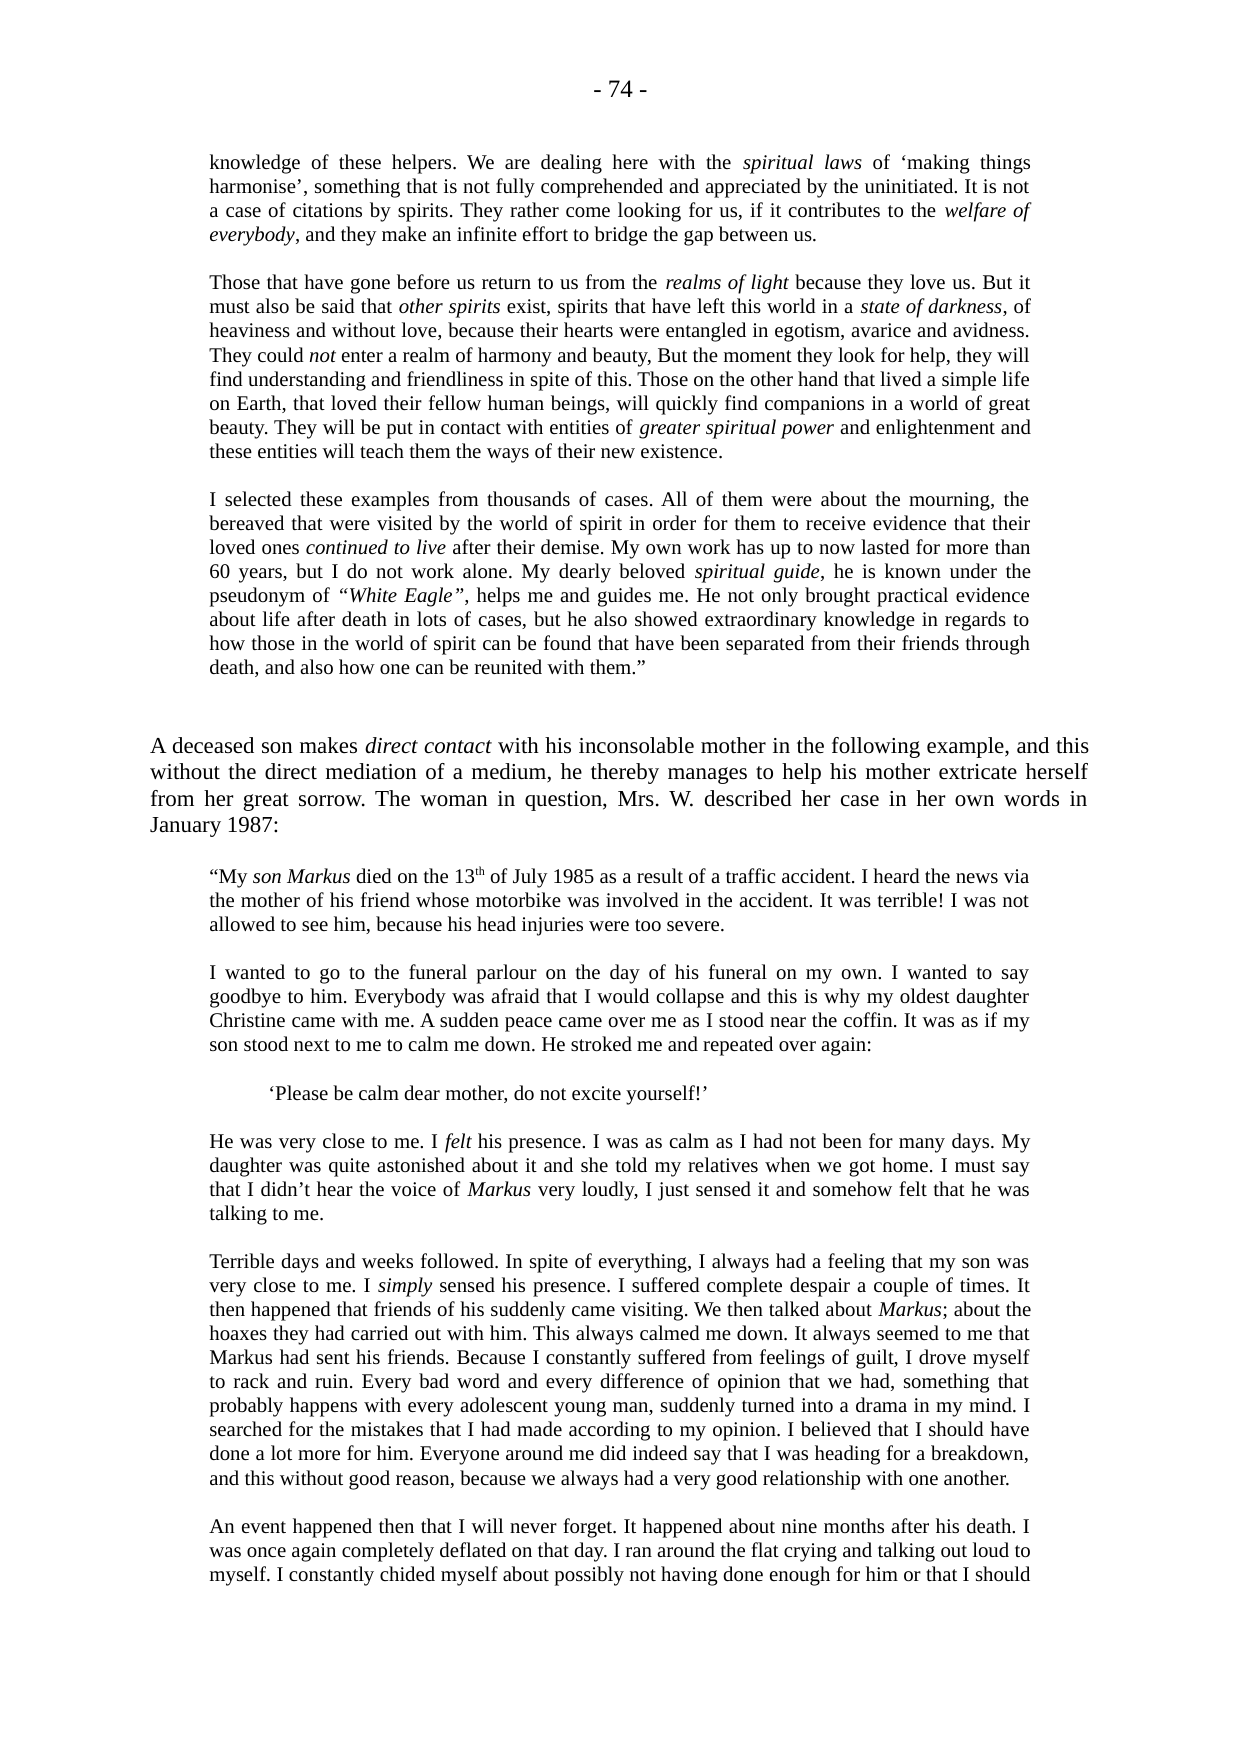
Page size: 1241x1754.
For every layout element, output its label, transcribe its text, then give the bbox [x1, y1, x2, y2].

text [209, 150, 1031, 246]
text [209, 1513, 1031, 1586]
text He was very close to me. I felt his presence. I was as calm as I had not been for many days. My daughter was quite astonished about it and she told my relatives when we got home. I must say that I didn’t hear the voice of Markus very loudly, I just sensed it and somehow felt that he was talking to me. [209, 1128, 1031, 1225]
text I wanted to go to the funeral parlour on the day of his funeral on my own. I wanted to say goodbye to him. Everybody was afraid that I would collapse and this is why my oldest daughter Christine came with me. A sudden peace came over me as I stood near the coffin. It was as if my son stood next to me to calm me down. He stroked me and repeated over again: [209, 960, 1031, 1056]
text Those that have gone before us return to us from the realms of light because they love us. But it must also be said that other spirits exist, spirits that have left this world in a state of darkness, of heaviness and without love, because their hearts were entangled in egotism, avarice and avidness. They could not enter a realm of harmony and beauty, But the moment they look for help, they will find understanding and friendliness in spite of this. Those on the other hand that lived a simple life on Earth, that loved their fellow human beings, will quickly find companions in a world of great beauty. They will be put in contact with entities of greater spiritual power and enlightenment and these entities will teach them the ways of their new existence. [209, 270, 1031, 463]
text Terrible days and weeks followed. In spite of everything, I always had a feeling that my son was very close to me. I simply sensed his presence. I suffered complete despair a couple of times. It then happened that friends of his suddenly came visiting. We then talked about Markus; about the hoaxes they had carried out with him. This always calmed me down. It always seemed to me that Markus had sent his friends. Because I constantly suffered from feelings of guilt, I drove myself to rack and ruin. Every bad word and every difference of opinion that we had, something that probably happens with every adolescent young man, suddenly turned into a drama in my mind. I searched for the mistakes that I had made according to my opinion. I believed that I should have done a lot more for him. Everyone around me did indeed say that I was heading for a breakdown, and this without good reason, because we always had a very good relationship with one another. [209, 1249, 1031, 1489]
text I selected these examples from thousands of cases. All of them were about the mourning, the bereaved that were visited by the world of spirit in order for them to receive evidence that their loved ones continued to live after their demise. My own work has up to now lasted for more than 60 years, but I do not work alone. My dearly beloved spiritual guide, he is known under the pseudonym of “White Eagle”, helps me and guides me. He not only brought practical evidence about life after death in lots of cases, but he also showed extraordinary knowledge in regards to how those in the world of spirit can be found that have been separated from their friends through death, and also how one can be reunited with them.” [209, 487, 1031, 679]
text ‘Please be calm dear mother, do not excite yourself!’ [268, 1080, 1031, 1104]
text A deceased son makes direct contact with his inconsolable mother in the following example, and this without the direct mediation of a medium, he thereby manages to help his mother extricate herself from her great sorrow. The woman in question, Mrs. W. described her case in her own words in January 1987: [150, 732, 1090, 837]
text “My son Markus died on the 13th of July 1985 as a result of a traffic accident. I heard the news via the mother of his friend whose motorbike was involved in the accident. It was terrible! I was not allowed to see him, because his head injuries were too severe. [209, 864, 1031, 936]
